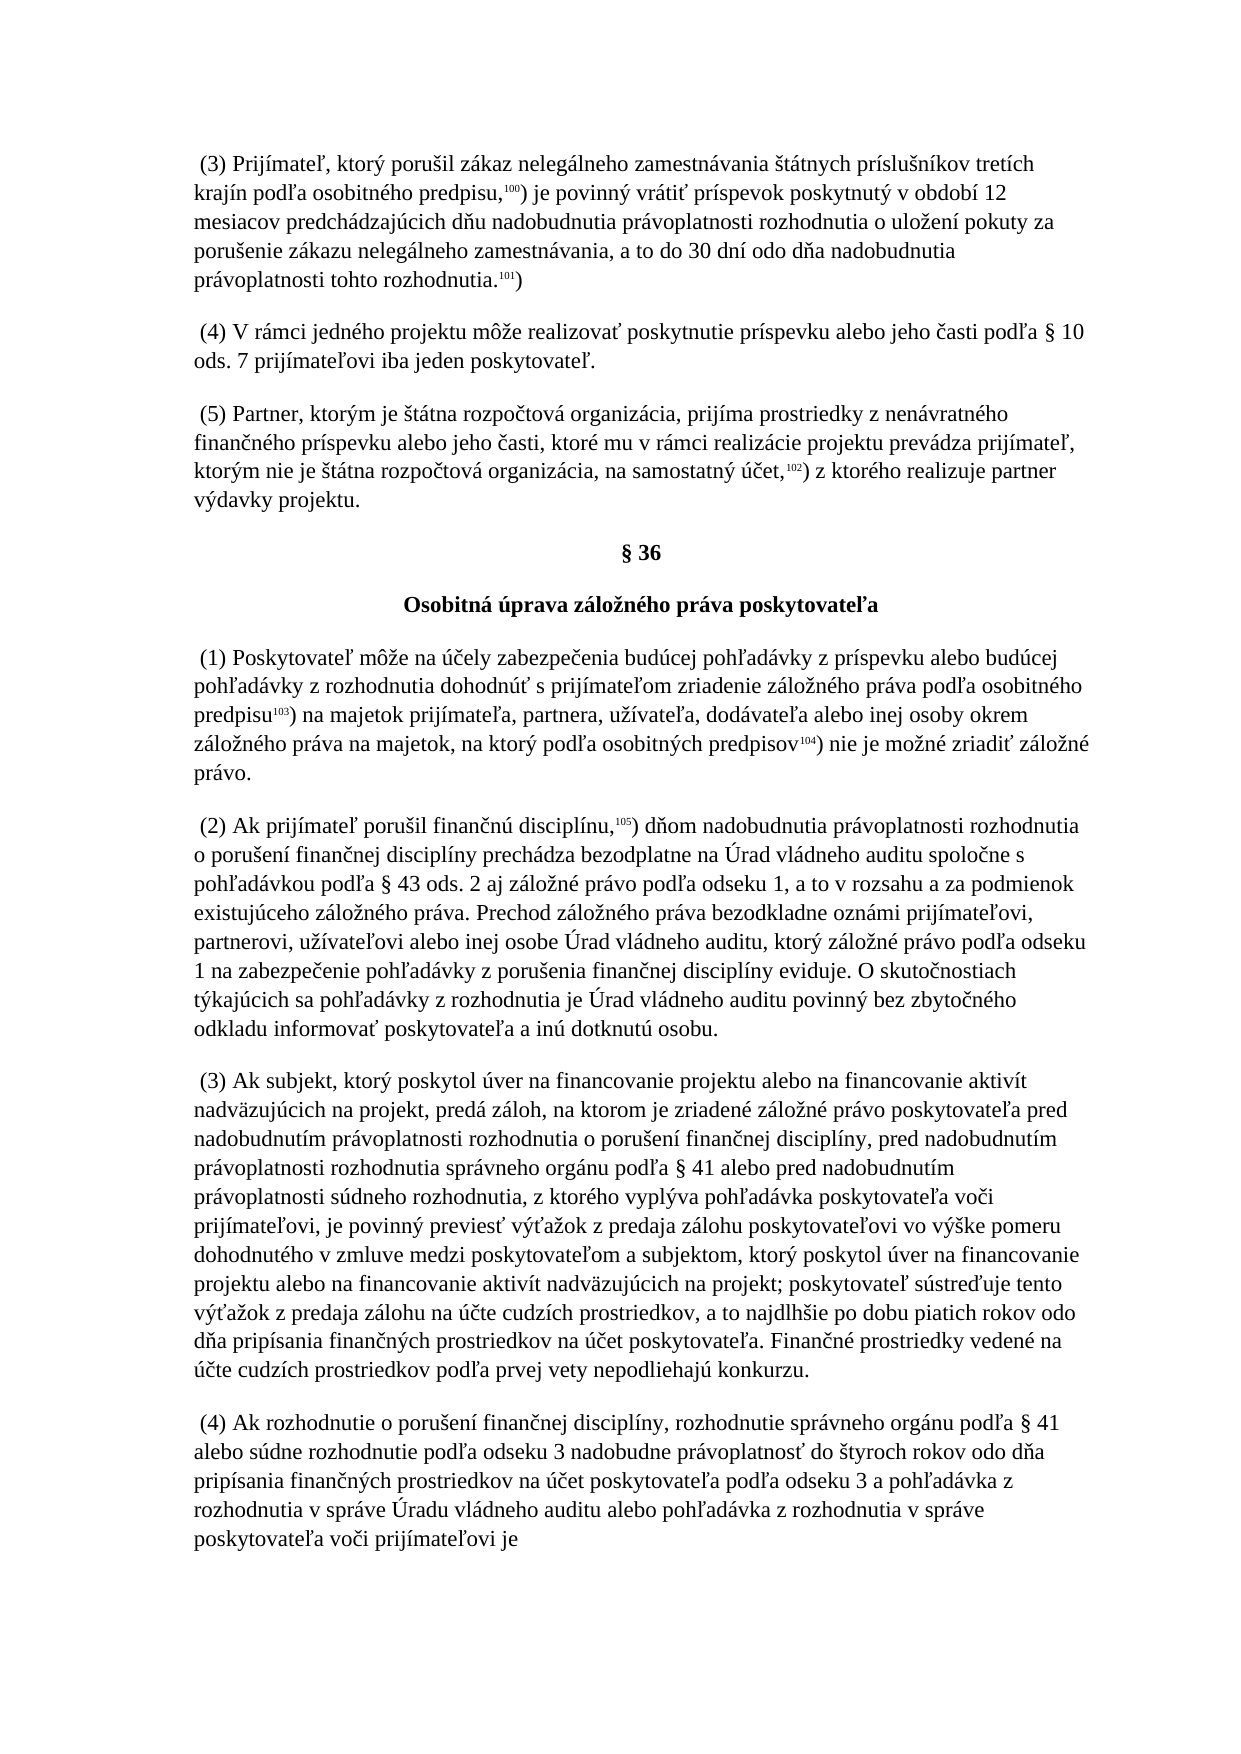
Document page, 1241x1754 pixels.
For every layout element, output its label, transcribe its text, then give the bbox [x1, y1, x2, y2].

text (5) Partner, ktorým je štátna rozpočtová organizácia, prijíma prostriedky z nenávratného finančného príspevku alebo jeho časti, ktoré mu v rámci realizácie projektu prevádza prijímateľ, ktorým nie je štátna rozpočtová organizácia, na samostatný účet,102) z ktorého realizuje partner výdavky projektu. [194, 399, 1090, 513]
text (3) Ak subjekt, ktorý poskytol úver na financovanie projektu alebo na financovanie aktivít nadväzujúcich na projekt, predá záloh, na ktorom je zriadené záložné právo poskytovateľa pred nadobudnutím právoplatnosti rozhodnutia o porušení finančnej disciplíny, pred nadobudnutím právoplatnosti rozhodnutia správneho orgánu podľa § 41 alebo pred nadobudnutím právoplatnosti súdneho rozhodnutia, z ktorého vyplýva pohľadávka poskytovateľa voči prijímateľovi, je povinný previesť výťažok z predaja zálohu poskytovateľovi vo výške pomeru dohodnutého v zmluve medzi poskytovateľom a subjektom, ktorý poskytol úver na financovanie projektu alebo na financovanie aktivít nadväzujúcich na projekt; poskytovateľ sústreďuje tento výťažok z predaja zálohu na účte cudzích prostriedkov, a to najdlhšie po dobu piatich rokov odo dňa pripísania finančných prostriedkov na účet poskytovateľa. Finančné prostriedky vedené na účte cudzích prostriedkov podľa prvej vety nepodliehajú konkurzu. [194, 1067, 1090, 1383]
text (4) Ak rozhodnutie o porušení finančnej disciplíny, rozhodnutie správneho orgánu podľa § 41 alebo súdne rozhodnutie podľa odseku 3 nadobudne právoplatnosť do štyroch rokov odo dňa pripísania finančných prostriedkov na účet poskytovateľa podľa odseku 3 a pohľadávka z rozhodnutia v správe Úradu vládneho auditu alebo pohľadávka z rozhodnutia v správe poskytovateľa voči prijímateľovi je [194, 1409, 1090, 1551]
text Osobitná úprava záložného práva poskytovateľa [186, 591, 1090, 618]
text (1) Poskytovateľ môže na účely zabezpečenia budúcej pohľadávky z príspevku alebo budúcej pohľadávky z rozhodnutia dohodnúť s prijímateľom zriadenie záložného práva podľa osobitného predpisu103) na majetok prijímateľa, partnera, užívateľa, dodávateľa alebo inej osoby okrem záložného práva na majetok, na ktorý podľa osobitných predpisov104) nie je možné zriadiť záložné právo. [194, 644, 1090, 786]
text (3) Prijímateľ, ktorý porušil zákaz nelegálneho zamestnávania štátnych príslušníkov tretích krajín podľa osobitného predpisu,100) je povinný vrátiť príspevok poskytnutý v období 12 mesiacov predchádzajúcich dňu nadobudnutia právoplatnosti rozhodnutia o uložení pokuty za porušenie zákazu nelegálneho zamestnávania, a to do 30 dní odo dňa nadobudnutia právoplatnosti tohto rozhodnutia.101) [194, 150, 1090, 292]
text § 36 [186, 539, 1090, 565]
text (4) V rámci jedného projektu môže realizovať poskytnutie príspevku alebo jeho časti podľa § 10 ods. 7 prijímateľovi iba jeden poskytovateľ. [194, 318, 1090, 373]
text (2) Ak prijímateľ porušil finančnú disciplínu,105) dňom nadobudnutia právoplatnosti rozhodnutia o porušení finančnej disciplíny prechádza bezodplatne na Úrad vládneho auditu spoločne s pohľadávkou podľa § 43 ods. 2 aj záložné právo podľa odseku 1, a to v rozsahu a za podmienok existujúceho záložného práva. Prechod záložného práva bezodkladne oznámi prijímateľovi, partnerovi, užívateľovi alebo inej osobe Úrad vládneho auditu, ktorý záložné právo podľa odseku 1 na zabezpečenie pohľadávky z porušenia finančnej disciplíny eviduje. O skutočnostiach týkajúcich sa pohľadávky z rozhodnutia je Úrad vládneho auditu povinný bez zbytočného odkladu informovať poskytovateľa a inú dotknutú osobu. [194, 812, 1090, 1041]
